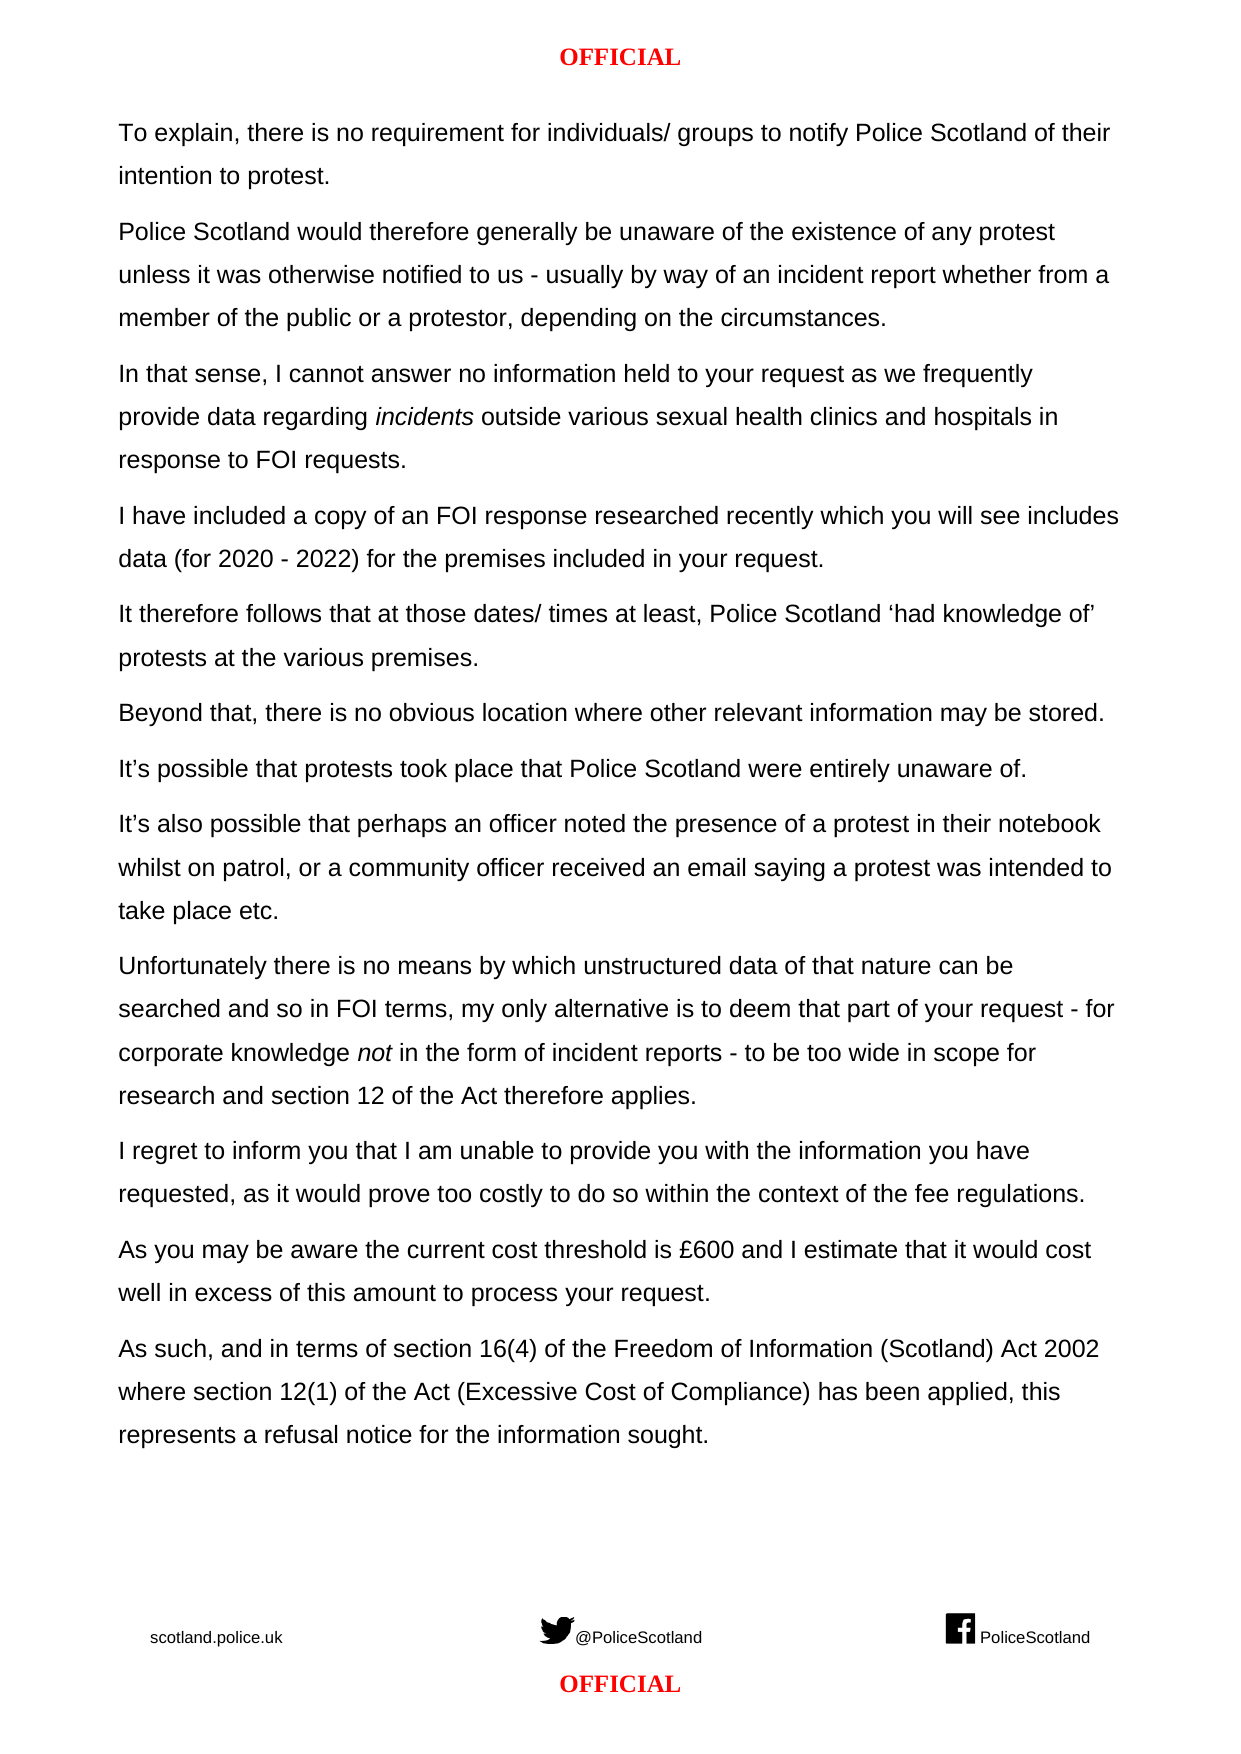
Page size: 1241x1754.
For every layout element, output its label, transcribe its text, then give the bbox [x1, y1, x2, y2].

text It’s also possible that perhaps an officer noted the presence of a protest in their notebook whilst on patrol, or a community officer received an email saying a protest was intended to take place etc. [118, 809, 1122, 924]
text Beyond that, there is no obvious location where other relevant information may be stored. [118, 698, 1122, 727]
text I have included a copy of an FOI response researched recently which you will see includes data (for 2020 - 2022) for the premises included in your request. [118, 501, 1122, 572]
text Police Scotland would therefore generally be unaware of the existence of any protest unless it was otherwise notified to us - usually by way of an incident report whether from a member of the public or a protestor, depending on the circumstances. [118, 217, 1122, 332]
text In that sense, I cannot answer no information held to your request as we frequently provide data regarding incidents outside various sexual health clinics and hospitals in response to FOI requests. [118, 359, 1122, 474]
text I regret to inform you that I am unable to provide you with the information you have requested, as it would prove too costly to do so within the context of the fee regulations. [118, 1136, 1122, 1208]
text It’s possible that protests took place that Police Scotland were entirely unaware of. [118, 754, 1122, 782]
text Unfortunately there is no means by which unstructured data of that nature can be searched and so in FOI terms, my only alternative is to deem that part of your request - for corporate knowledge not in the form of incident reports - to be too wide in scope for research and section 12 of the Act therefore applies. [118, 951, 1122, 1109]
picture [538, 1617, 575, 1644]
text To explain, there is no requirement for individuals/ groups to notify Police Scotland of their intention to protest. [118, 118, 1122, 190]
text As you may be aware the current cost threshold is £600 and I estimate that it would cost well in excess of this amount to process your request. [118, 1235, 1122, 1307]
picture [945, 1613, 976, 1644]
text As such, and in terms of section 16(4) of the Freedom of Information (Scotland) Act 2002 where section 12(1) of the Act (Excessive Cost of Compliance) has been applied, this represents a refusal notice for the information sought. [118, 1334, 1122, 1449]
text It therefore follows that at those dates/ times at least, Police Scotland ‘had knowledge of’ protests at the various premises. [118, 599, 1122, 671]
